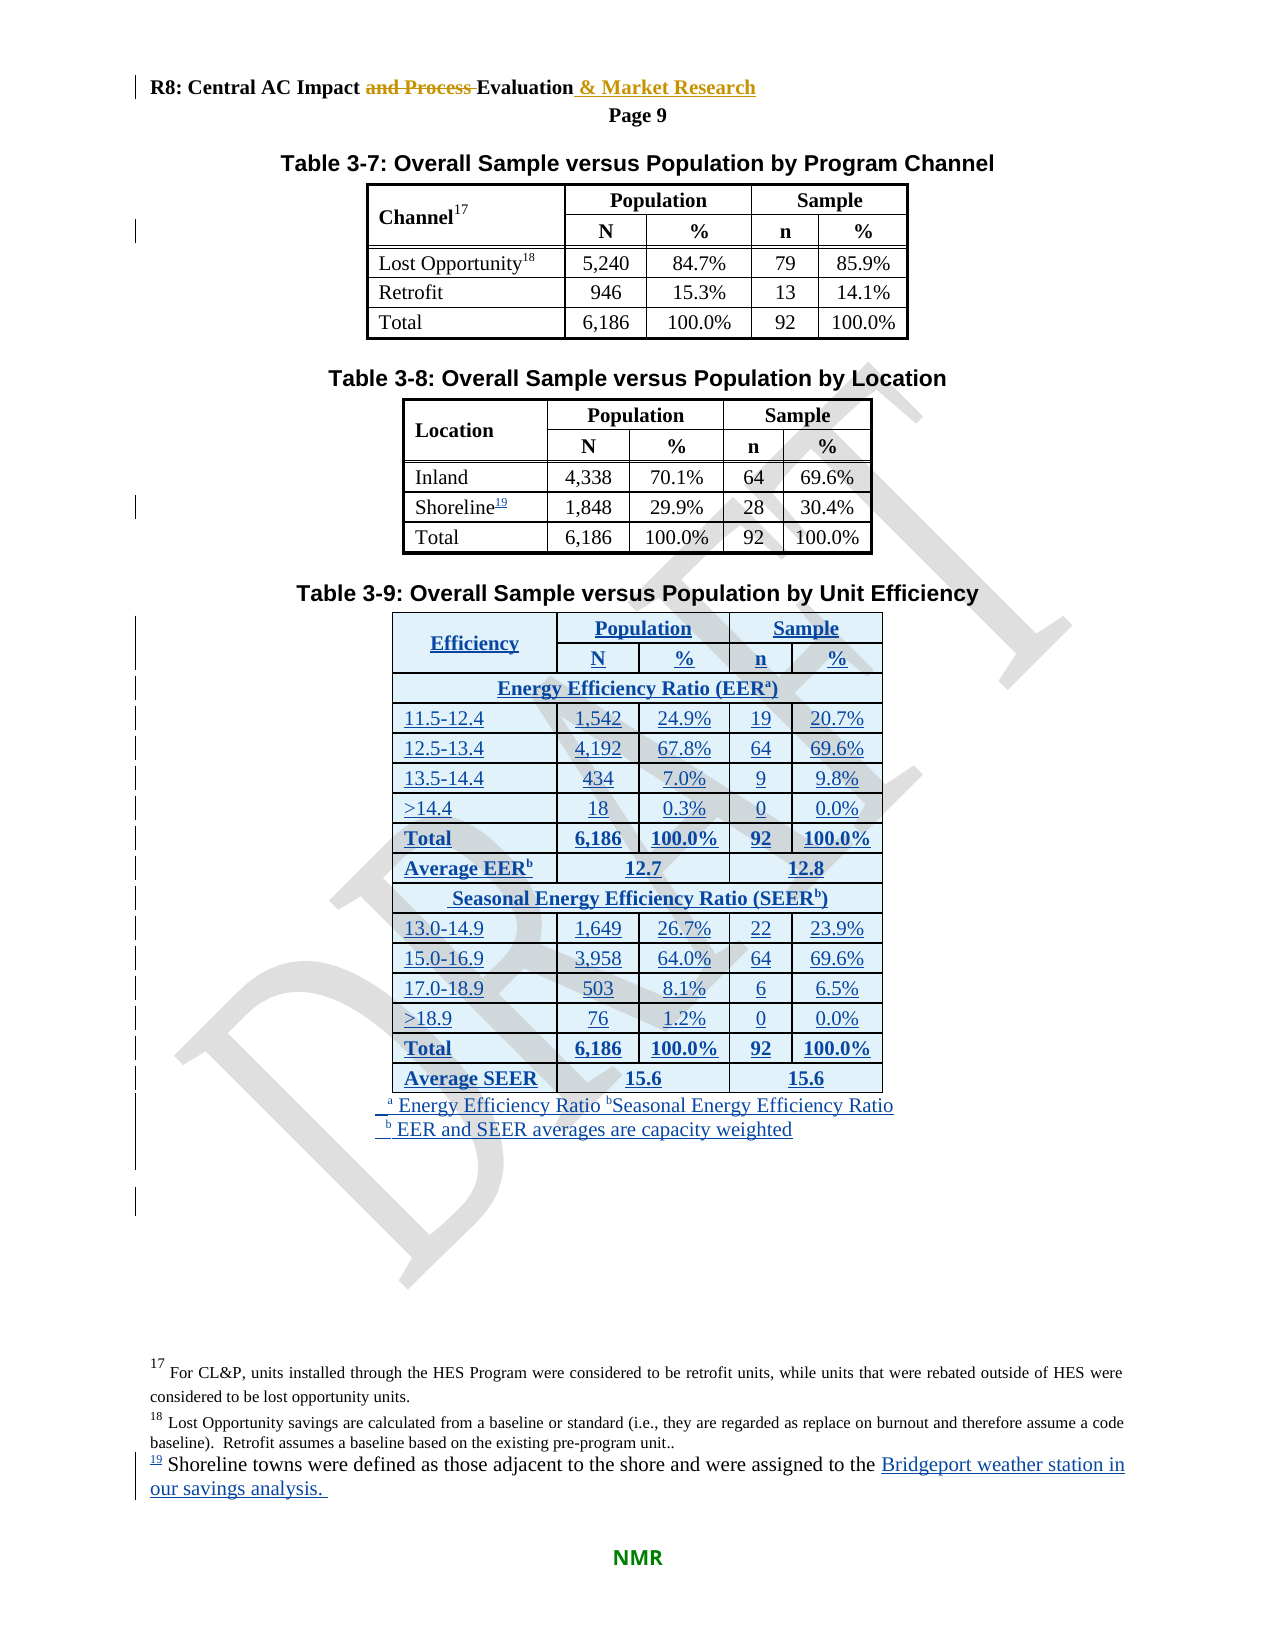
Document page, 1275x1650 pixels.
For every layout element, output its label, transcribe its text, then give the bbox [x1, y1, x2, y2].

table_cell Total [405, 523, 547, 551]
table_cell 69.6% [784, 463, 870, 491]
table_cell 14.1% [819, 278, 906, 307]
table_header Sample [724, 401, 870, 429]
table_cell 15.3% [647, 278, 751, 307]
table_cell 28 [724, 493, 783, 521]
table_cell N [548, 430, 629, 460]
table_header Sample [752, 186, 906, 214]
table_cell % [784, 430, 870, 460]
table_cell 100.0% [819, 308, 906, 337]
table_cell 6,186 [548, 523, 629, 551]
table_cell Retrofit [369, 278, 564, 307]
table_header Channel [369, 186, 564, 245]
table_header Location [405, 401, 547, 460]
table_cell 64 [724, 463, 783, 491]
table_cell 85.9% [819, 249, 906, 277]
table_cell 5,240 [566, 249, 646, 277]
table_cell n [752, 215, 818, 245]
table_cell 100.0% [784, 523, 870, 551]
table_cell Inland [405, 463, 547, 491]
table_cell 84.7% [647, 249, 751, 277]
table_cell 1,848 [548, 493, 629, 521]
table_cell 6,186 [566, 308, 646, 337]
table_cell % [819, 215, 906, 245]
table_cell 29.9% [630, 493, 723, 521]
table_cell 70.1% [630, 463, 723, 491]
table_cell Total [369, 308, 564, 337]
table_header Population [566, 186, 751, 214]
table_cell 92 [724, 523, 783, 551]
table_cell n [724, 430, 783, 460]
table_cell 4,338 [548, 463, 629, 491]
table_cell 30.4% [784, 493, 870, 521]
table_cell Shoreline [405, 493, 547, 521]
table_cell 100.0% [647, 308, 751, 337]
table_cell N [566, 215, 646, 245]
table_cell 13 [752, 278, 818, 307]
table_cell % [647, 215, 751, 245]
table_cell 100.0% [630, 523, 723, 551]
table_header Population [548, 401, 723, 429]
table_cell % [630, 430, 723, 460]
table_cell 946 [566, 278, 646, 307]
table_cell 79 [752, 249, 818, 277]
table_cell Lost Opportunity [369, 249, 564, 277]
table_cell 92 [752, 308, 818, 337]
